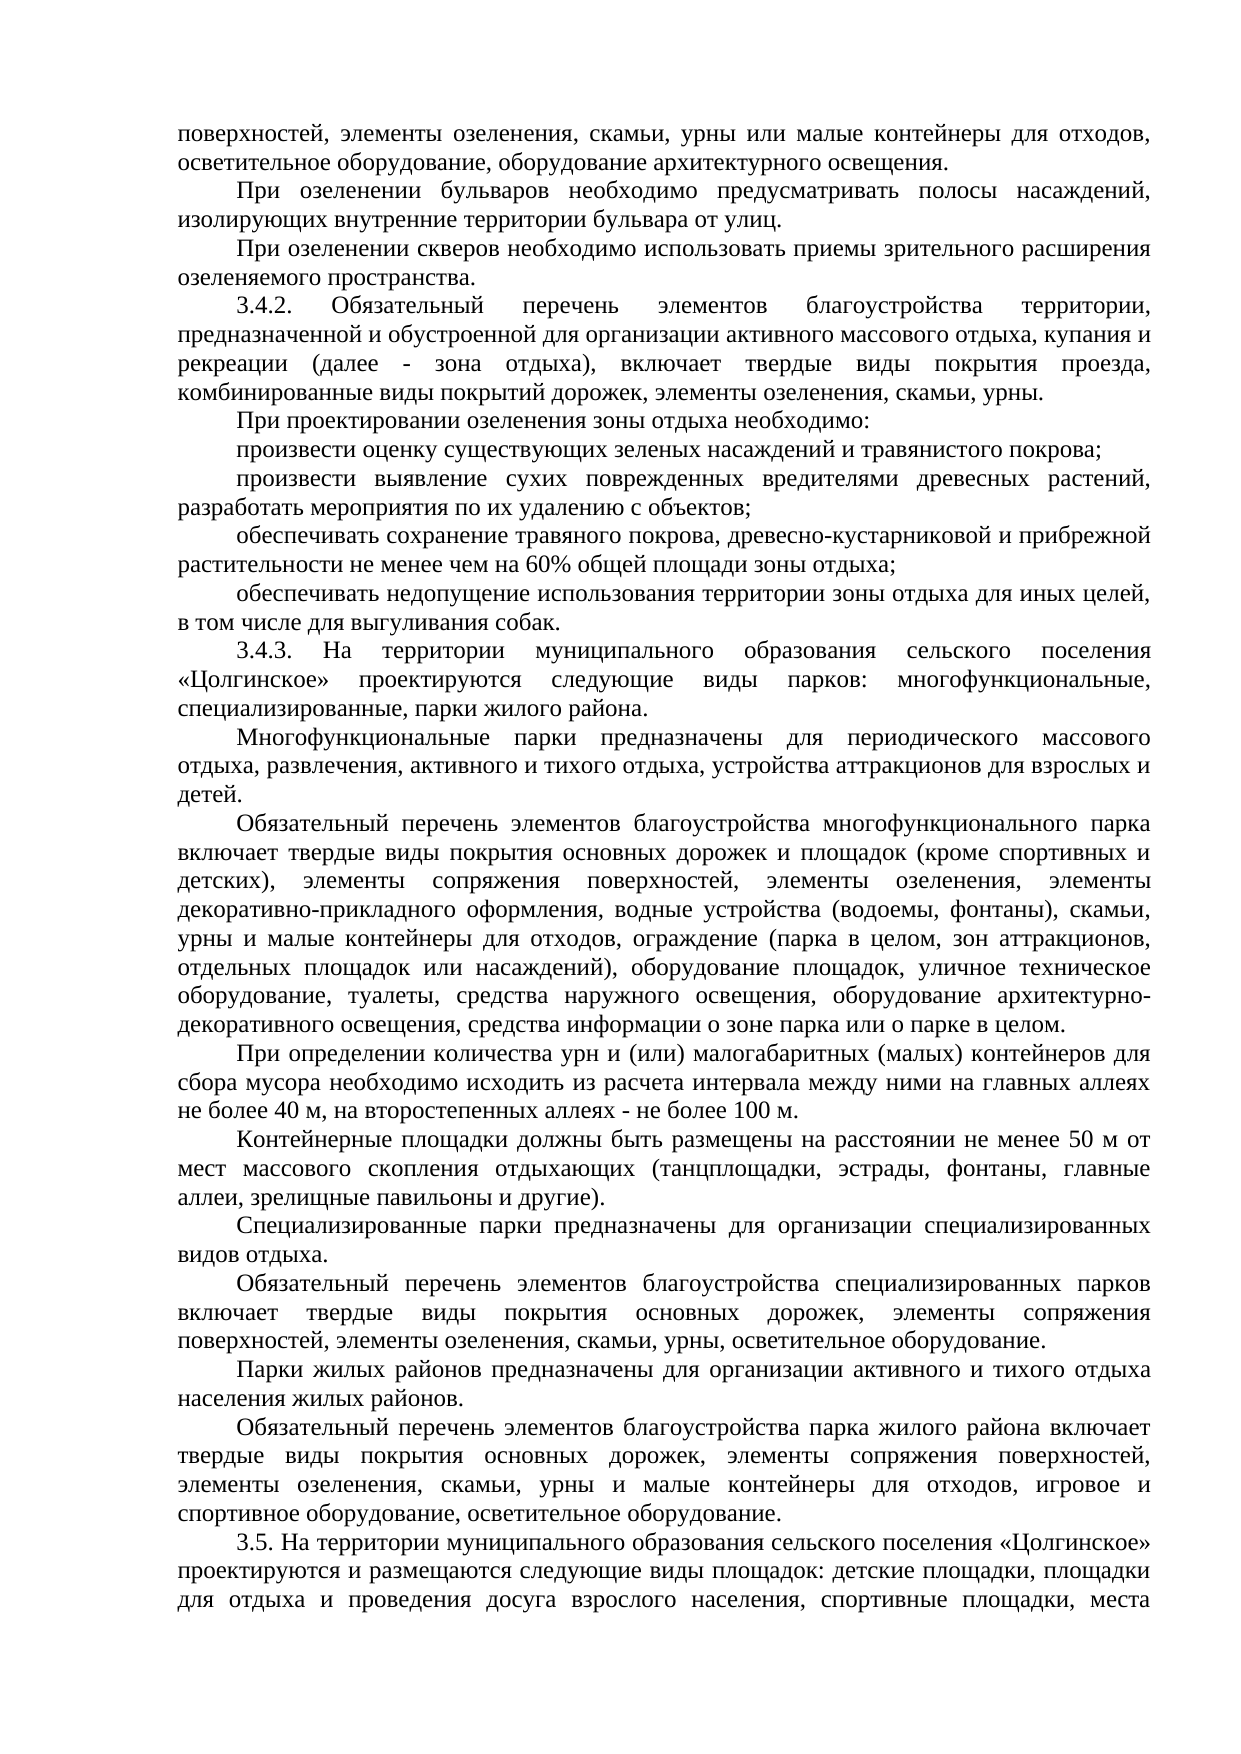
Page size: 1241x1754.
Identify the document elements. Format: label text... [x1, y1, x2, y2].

text Многофункциональные парки предназначены для периодического массового отдыха, развлечения, активного и тихого отдыха, устройства аттракционов для взрослых и детей. [177, 722, 1152, 808]
text При определении количества урн и (или) малогабаритных (малых) контейнеров для сбора мусора необходимо исходить из расчета интервала между ними на главных аллеях не более 40 м, на второстепенных аллеях - не более 100 м. [177, 1038, 1152, 1124]
text Обязательный перечень элементов благоустройства многофункционального парка включает твердые виды покрытия основных дорожек и площадок (кроме спортивных и детских), элементы сопряжения поверхностей, элементы озеленения, элементы декоративно-прикладного оформления, водные устройства (водоемы, фонтаны), скамьи, урны и малые контейнеры для отходов, ограждение (парка в целом, зон аттракционов, отдельных площадок или насаждений), оборудование площадок, уличное техническое оборудование, туалеты, средства наружного освещения, оборудование архитектурно-декоративного освещения, средства информации о зоне парка или о парке в целом. [177, 808, 1152, 1038]
text произвести оценку существующих зеленых насаждений и травянистого покрова; [177, 434, 1152, 463]
text 3.4.2. Обязательный перечень элементов благоустройства территории, предназначенной и обустроенной для организации активного массового отдыха, купания и рекреации (далее - зона отдыха), включает твердые виды покрытия проезда, комбинированные виды покрытий дорожек, элементы озеленения, скамьи, урны. [177, 291, 1152, 406]
text произвести выявление сухих поврежденных вредителями древесных растений, разработать мероприятия по их удалению с объектов; [177, 463, 1152, 521]
text обеспечивать сохранение травяного покрова, древесно-кустарниковой и прибрежной растительности не менее чем на 60% общей площади зоны отдыха; [177, 521, 1152, 578]
text Обязательный перечень элементов благоустройства парка жилого района включает твердые виды покрытия основных дорожек, элементы сопряжения поверхностей, элементы озеленения, скамьи, урны и малые контейнеры для отходов, игровое и спортивное оборудование, осветительное оборудование. [177, 1412, 1152, 1527]
text Специализированные парки предназначены для организации специализированных видов отдыха. [177, 1211, 1152, 1268]
text 3.4.3. На территории муниципального образования сельского поселения «Цолгинское» проектируются следующие виды парков: многофункциональные, специализированные, парки жилого района. [177, 636, 1152, 722]
text Обязательный перечень элементов благоустройства специализированных парков включает твердые виды покрытия основных дорожек, элементы сопряжения поверхностей, элементы озеленения, скамьи, урны, осветительное оборудование. [177, 1268, 1152, 1354]
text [177, 118, 1152, 176]
text Контейнерные площадки должны быть размещены на расстоянии не менее 50 м от мест массового скопления отдыхающих (танцплощадки, эстрады, фонтаны, главные аллеи, зрелищные павильоны и другие). [177, 1124, 1152, 1211]
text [177, 1527, 1152, 1613]
text Парки жилых районов предназначены для организации активного и тихого отдыха населения жилых районов. [177, 1354, 1152, 1412]
text При озеленении скверов необходимо использовать приемы зрительного расширения озеленяемого пространства. [177, 233, 1152, 291]
text При озеленении бульваров необходимо предусматривать полосы насаждений, изолирующих внутренние территории бульвара от улиц. [177, 176, 1152, 233]
text обеспечивать недопущение использования территории зоны отдыха для иных целей, в том числе для выгуливания собак. [177, 578, 1152, 636]
text При проектировании озеленения зоны отдыха необходимо: [177, 406, 1152, 434]
